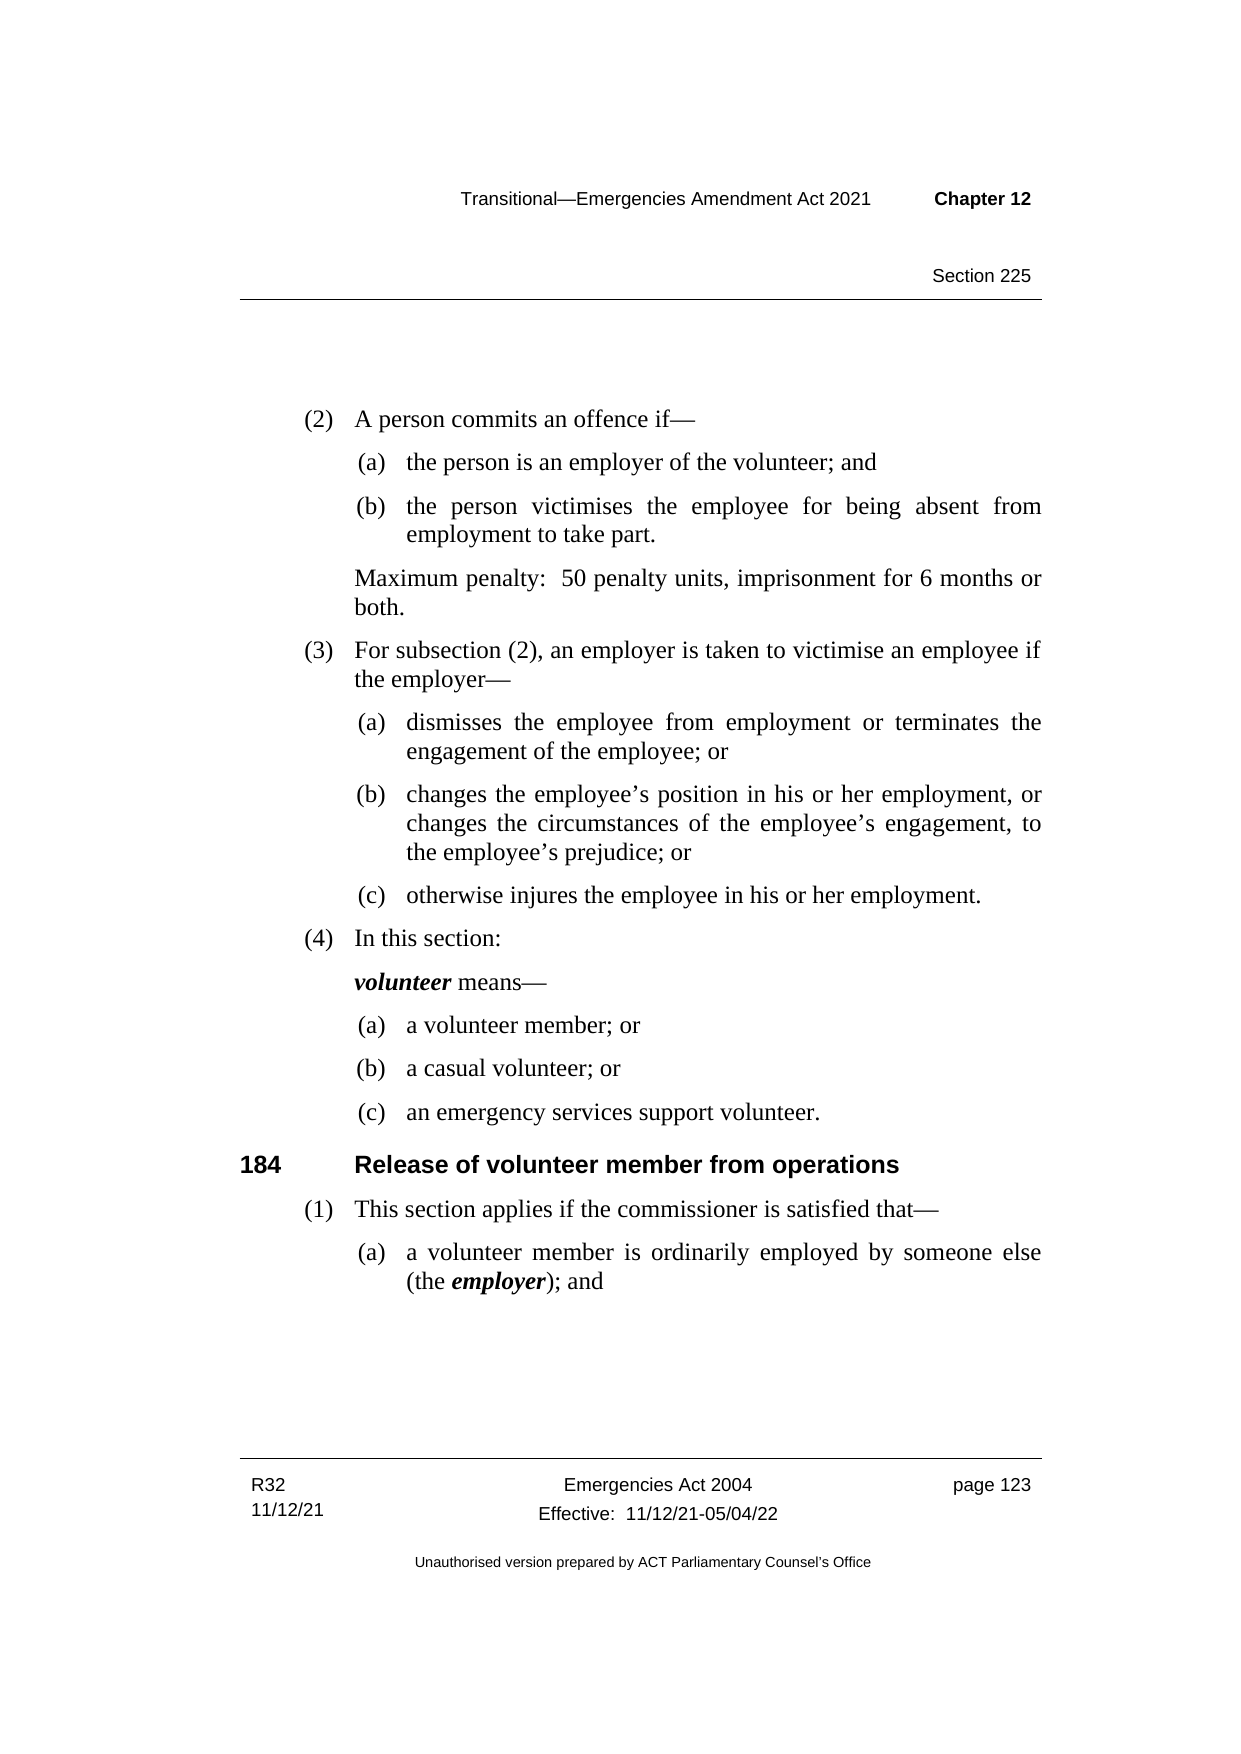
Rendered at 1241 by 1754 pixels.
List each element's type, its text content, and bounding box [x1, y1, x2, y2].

text (c) otherwise injures the employee in his or her employment. [239, 880, 1042, 909]
text (a) a volunteer member; or [239, 1010, 1042, 1039]
text (a) dismisses the employee from employment or terminates the engagement of the employee; or [239, 707, 1042, 764]
text (2) A person commits an offence if— [239, 404, 1042, 433]
text (b) a casual volunteer; or [239, 1053, 1042, 1082]
text (c) an emergency services support volunteer. [239, 1097, 1042, 1125]
text (a) the person is an employer of the volunteer; and [239, 447, 1042, 476]
text 184 Release of volunteer member from operations [239, 1150, 1042, 1179]
text volunteer means— [354, 967, 1042, 995]
text (3) For subsection (2), an employer is taken to victimise an employee if the employer— [239, 635, 1042, 692]
text (a) a volunteer member is ordinarily employed by someone else (the employer); and [239, 1237, 1042, 1294]
text (4) In this section: [239, 923, 1042, 952]
text Maximum penalty: 50 penalty units, imprisonment for 6 months or both. [354, 563, 1042, 620]
text (b) the person victimises the employee for being absent from employment to take part. [239, 491, 1042, 548]
text (b) changes the employee’s position in his or her employment, or changes the circumstances of the employee’s engagement, to the employee’s prejudice; or [239, 779, 1042, 865]
text (1) This section applies if the commissioner is satisfied that— [239, 1194, 1042, 1222]
